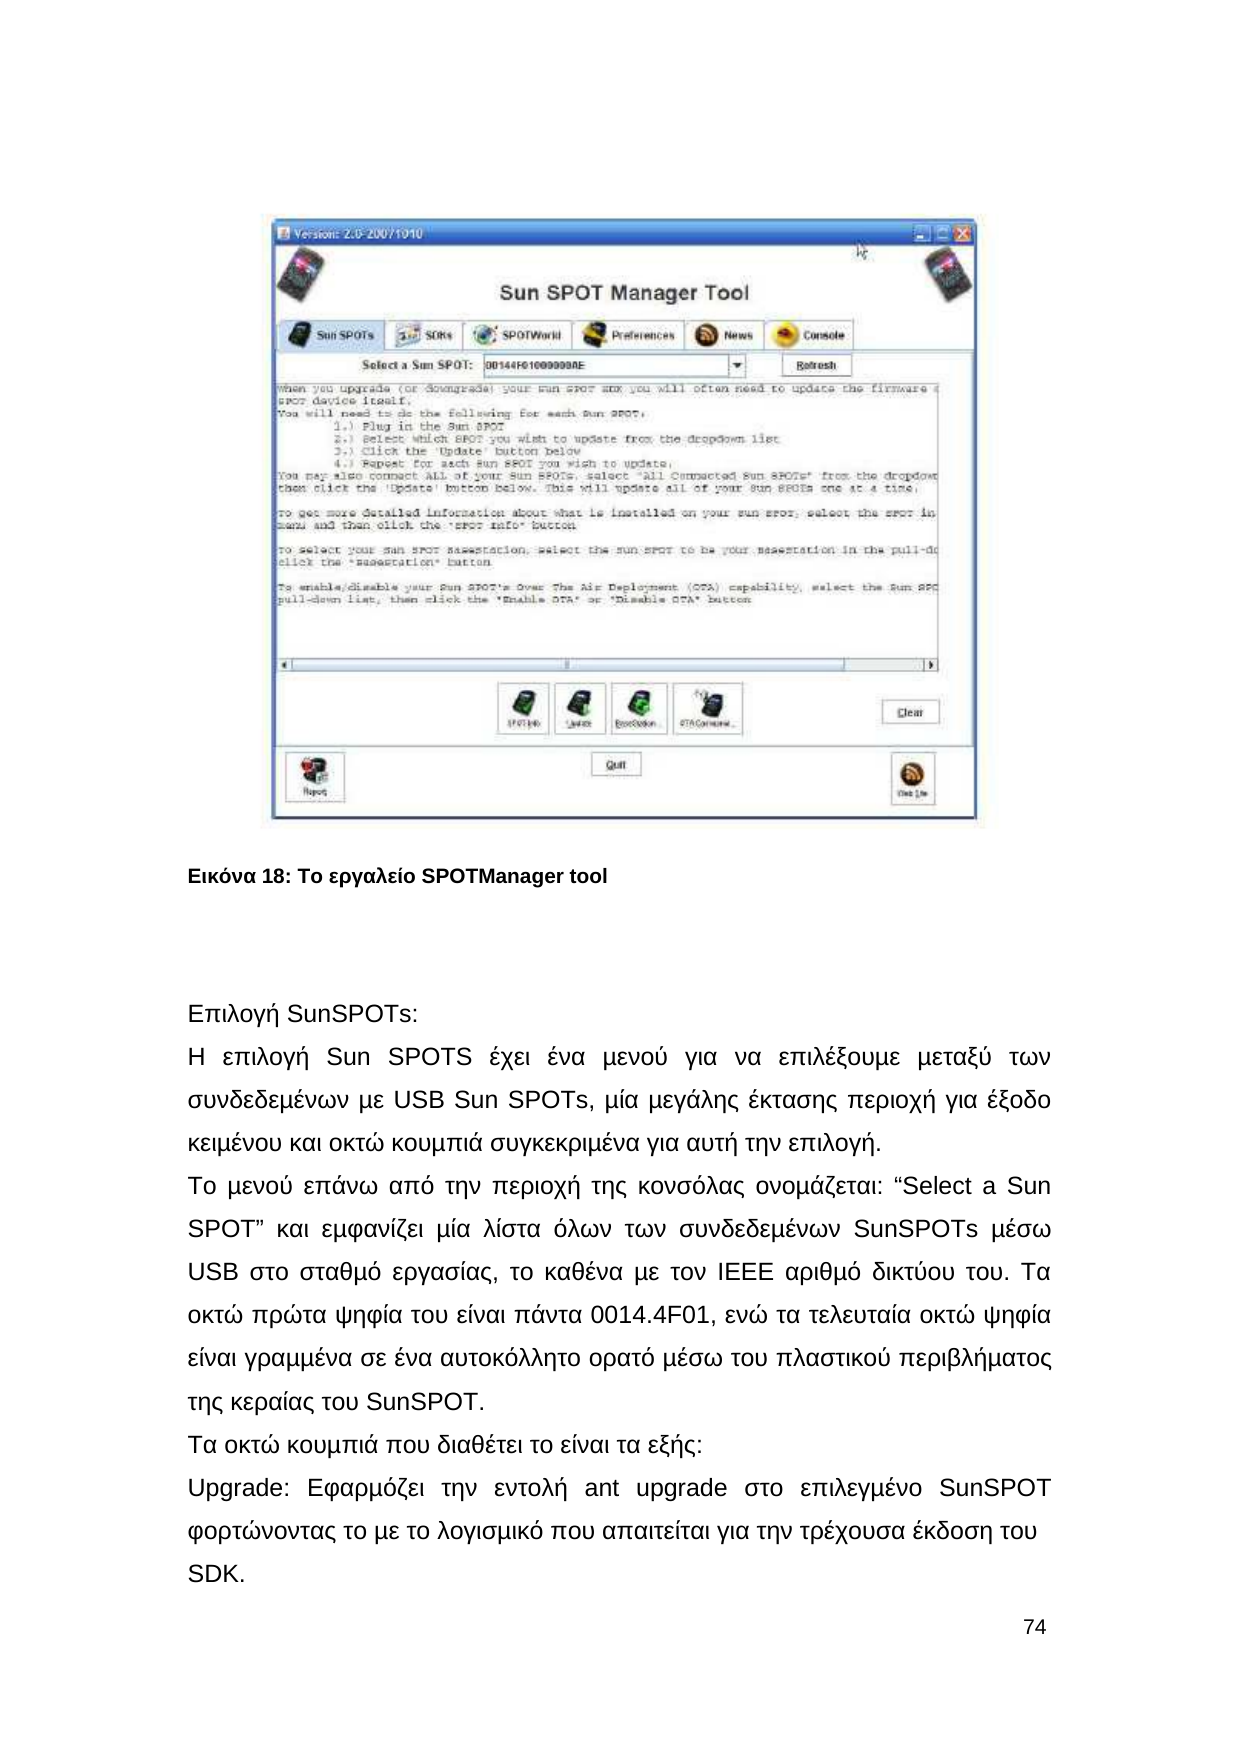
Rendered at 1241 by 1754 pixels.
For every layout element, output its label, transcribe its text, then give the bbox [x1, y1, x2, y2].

text Εικόνα 18: Το εργαλείο SPOTManager tool [187, 863, 1053, 887]
text Upgrade: Εφαρµόζει την εντολή ant upgrade στο επιλεγµένο SunSPOT φορτώνοντας το µε το λογισµικό που απαιτείται για την τρέχουσα έκδοση του [187, 1473, 1053, 1545]
text Το µενού επάνω από την περιοχή της κονσόλας ονοµάζεται: “Select a Sun SPOT” και εµφανίζει µία λίστα όλων των συνδεδεµένων SunSPOTs µέσω USB στο σταθµό εργασίας, το καθένα µε τον IEEE αριθµό δικτύου του. Τα οκτώ πρώτα ψηφία του είναι πάντα 0014.4F01, ενώ τα τελευταία οκτώ ψηφία είναι γραµµένα σε ένα αυτοκόλλητο ορατό µέσω του πλαστικού περιβλήµατος της κεραίας του SunSPOT. [187, 1171, 1053, 1415]
text Τα οκτώ κουµπιά που διαθέτει το είναι τα εξής: [187, 1429, 1053, 1458]
text Επιλογή SunSPOTs: [187, 999, 1053, 1028]
picture [187, 165, 1088, 838]
text 74 [187, 1597, 1053, 1639]
text SDK. [187, 1559, 1053, 1588]
text Η επιλογή Sun SPOTS έχει ένα µενού για να επιλέξουµε µεταξύ των συνδεδεµένων µε USB Sun SPOTs, µία µεγάλης έκτασης περιοχή για έξοδο κειµένου και οκτώ κουµπιά συγκεκριµένα για αυτή την επιλογή. [187, 1042, 1053, 1157]
